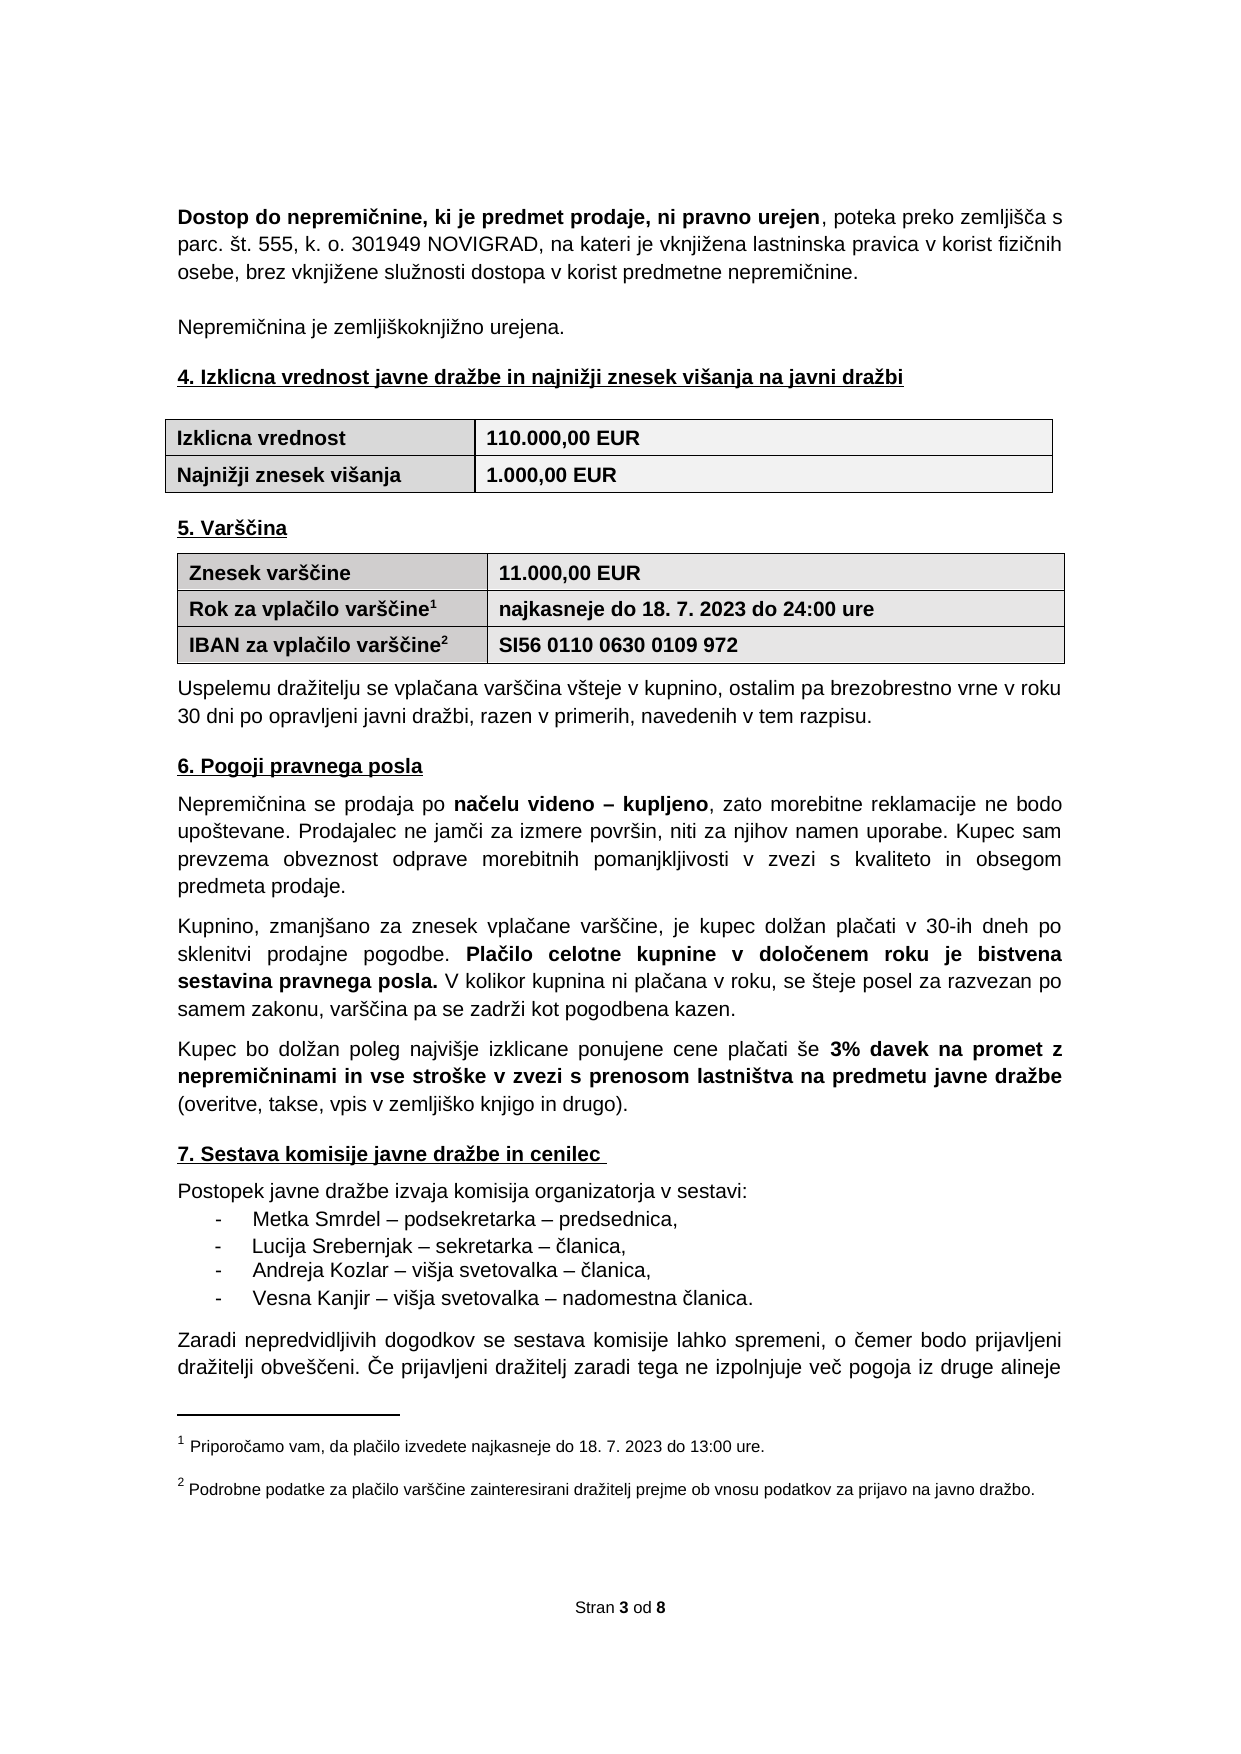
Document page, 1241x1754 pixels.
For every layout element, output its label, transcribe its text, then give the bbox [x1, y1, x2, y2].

table_cell SI56 0110 0630 0109 972 [488, 627, 1064, 662]
text Kupnino, zmanjšano za znesek vplačane varščine, je kupec dolžan plačati v 30-ih dneh po sklenitvi prodajne pogodbe. Plačilo celotne kupnine v določenem roku je bistvena sestavina pravnega posla. V kolikor kupnina ni plačana v roku, se šteje posel za razvezan po samem zakonu, varščina pa se zadrži kot pogodbena kazen. [177, 914, 1063, 1020]
text Uspelemu dražitelju se vplačana varščina všteje v kupnino, ostalim pa brezobrestno vrne v roku 30 dni po opravljeni javni dražbi, razen v primerih, navedenih v tem razpisu. [177, 676, 1063, 727]
table_header Znesek varščine [178, 554, 487, 589]
text Dostop do nepremičnine, ki je predmet prodaje, ni pravno urejen, poteka preko zemljišča s parc. št. 555, k. o. 301949 NOVIGRAD, na kateri je vknjižena lastninska pravica v korist fizičnih osebe, brez vknjižene služnosti dostopa v korist predmetne nepremičnine. [177, 205, 1063, 284]
table_cell Rok za vplačilo varščine [178, 591, 487, 626]
table_cell 1.000,00 EUR [476, 456, 1052, 492]
text Postopek javne dražbe izvaja komisija organizatorja v sestavi: [177, 1179, 1063, 1203]
subtitle 4. Izklicna vrednost javne dražbe in najnižji znesek višanja na javni dražbi [177, 363, 1063, 390]
table_cell Najnižji znesek višanja [166, 456, 474, 492]
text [177, 1326, 1063, 1380]
subtitle 5. Varščina [177, 411, 1063, 541]
subtitle 6. Pogoji pravnega posla [177, 752, 1063, 779]
table_cell IBAN za vplačilo varščine [178, 627, 487, 662]
text Nepremičnina je zemljiškoknjižno urejena. [177, 315, 1063, 339]
table_cell najkasneje do 18. 7. 2023 do 24:00 ure [488, 591, 1064, 626]
table_header 11.000,00 EUR [488, 554, 1064, 589]
subtitle 7. Sestava komisije javne dražbe in cenilec [177, 1140, 1063, 1167]
list Vesna Kanjir – višja svetovalka – nadomestna članica. [215, 1286, 1063, 1310]
text Kupec bo dolžan poleg najvišje izklicane ponujene cene plačati še 3% davek na promet z nepremičninami in vse stroške v zvezi s prenosom lastništva na predmetu javne dražbe (overitve, takse, vpis v zemljiško knjigo in drugo). [177, 1036, 1063, 1115]
list Lucija Srebernjak – sekretarka – članica, [214, 1234, 1063, 1258]
list Andreja Kozlar – višja svetovalka – članica, [215, 1258, 1063, 1282]
table_header 110.000,00 EUR [476, 420, 1052, 455]
table_header Izklicna vrednost [166, 420, 474, 455]
list Metka Smrdel – podsekretarka – predsednica, [215, 1207, 1063, 1231]
text Nepremičnina se prodaja po načelu videno – kupljeno, zato morebitne reklamacije ne bodo upoštevane. Prodajalec ne jamči za izmere površin, niti za njihov namen uporabe. Kupec sam prevzema obveznost odprave morebitnih pomanjkljivosti v zvezi s kvaliteto in obsegom predmeta prodaje. [177, 791, 1063, 898]
